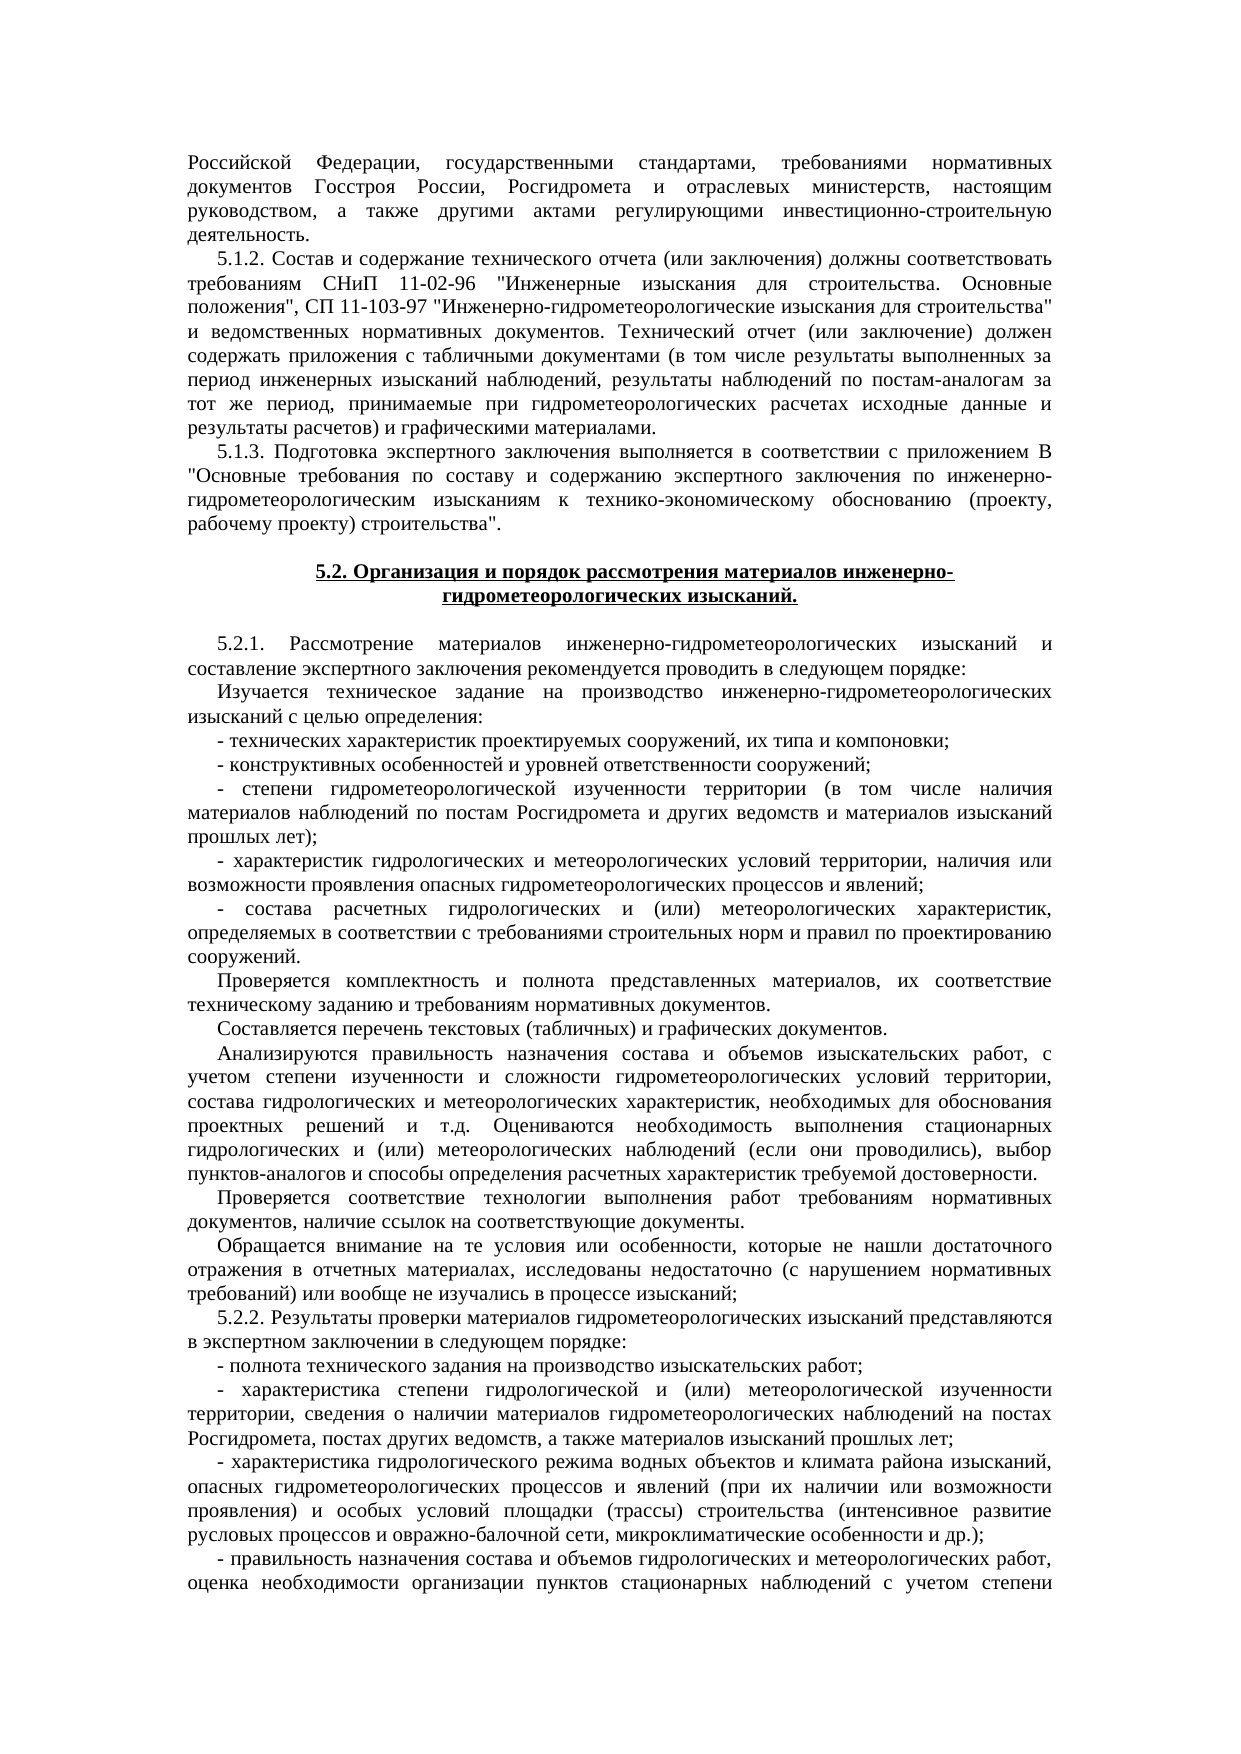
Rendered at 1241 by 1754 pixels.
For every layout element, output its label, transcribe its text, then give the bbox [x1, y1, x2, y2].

text Обращается внимание на те условия или особенности, которые не нашли достаточного отражения в отчетных материалах, исследованы недостаточно (с нарушением нормативных требований) или вообще не изучались в процессе изысканий; [187, 1233, 1053, 1305]
text Проверяется соответствие технологии выполнения работ требованиям нормативных документов, наличие ссылок на соответствующие документы. [187, 1185, 1053, 1233]
text Изучается техническое задание на производство инженерно-гидрометеорологических изысканий с целью определения: [187, 679, 1053, 727]
text Проверяется комплектность и полнота представленных материалов, их соответствие техническому заданию и требованиям нормативных документов. [187, 968, 1053, 1016]
text - степени гидрометеорологической изученности территории (в том числе наличия материалов наблюдений по постам Росгидромета и других ведомств и материалов изысканий прошлых лет); [187, 776, 1053, 848]
text 5.1.3. Подготовка экспертного заключения выполняется в соответствии с приложением В "Основные требования по составу и содержанию экспертного заключения по инженерно-гидрометеорологическим изысканиям к технико-экономическому обоснованию (проекту, рабочему проекту) строительства". [187, 439, 1053, 535]
text 5.2.2. Результаты проверки материалов гидрометеорологических изысканий представляются в экспертном заключении в следующем порядке: [187, 1305, 1053, 1353]
text - технических характеристик проектируемых сооружений, их типа и компоновки; [187, 727, 1053, 752]
text 5.1.2. Состав и содержание технического отчета (или заключения) должны соответствовать требованиям СНиП 11-02-96 "Инженерные изыскания для строительства. Основные положения", СП 11-103-97 "Инженерно-гидрометеорологические изыскания для строительства" и ведомственных нормативных документов. Технический отчет (или заключение) должен содержать приложения с табличными документами (в том числе результаты выполненных за период инженерных изысканий наблюдений, результаты наблюдений по постам-аналогам за тот же период, принимаемые при гидрометеорологических расчетах исходные данные и результаты расчетов) и графическими материалами. [187, 246, 1053, 439]
text 5.2. Организация и порядок рассмотрения материалов инженерно-гидрометеорологических изысканий. [187, 559, 1053, 607]
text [187, 1546, 1053, 1594]
text - конструктивных особенностей и уровней ответственности сооружений; [187, 752, 1053, 776]
text - состава расчетных гидрологических и (или) метеорологических характеристик, определяемых в соответствии с требованиями строительных норм и правил по проектированию сооружений. [187, 896, 1053, 968]
text Составляется перечень текстовых (табличных) и графических документов. [187, 1016, 1053, 1040]
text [187, 150, 1053, 246]
text - характеристика гидрологического режима водных объектов и климата района изысканий, опасных гидрометеорологических процессов и явлений (при их наличии или возможности проявления) и особых условий площадки (трассы) строительства (интенсивное развитие русловых процессов и овражно-балочной сети, микроклиматические особенности и др.); [187, 1449, 1053, 1546]
text - полнота технического задания на производство изыскательских работ; [187, 1353, 1053, 1377]
text - характеристика степени гидрологической и (или) метеорологической изученности территории, сведения о наличии материалов гидрометеорологических наблюдений на постах Росгидромета, постах других ведомств, а также материалов изысканий прошлых лет; [187, 1377, 1053, 1449]
text - характеристик гидрологических и метеорологических условий территории, наличия или возможности проявления опасных гидрометеорологических процессов и явлений; [187, 848, 1053, 896]
text 5.2.1. Рассмотрение материалов инженерно-гидрометеорологических изысканий и составление экспертного заключения рекомендуется проводить в следующем порядке: [187, 631, 1053, 679]
text Анализируются правильность назначения состава и объемов изыскательских работ, с учетом степени изученности и сложности гидрометеорологических условий территории, состава гидрологических и метеорологических характеристик, необходимых для обоснования проектных решений и т.д. Оцениваются необходимость выполнения стационарных гидрологических и (или) метеорологических наблюдений (если они проводились), выбор пунктов-аналогов и способы определения расчетных характеристик требуемой достоверности. [187, 1040, 1053, 1185]
